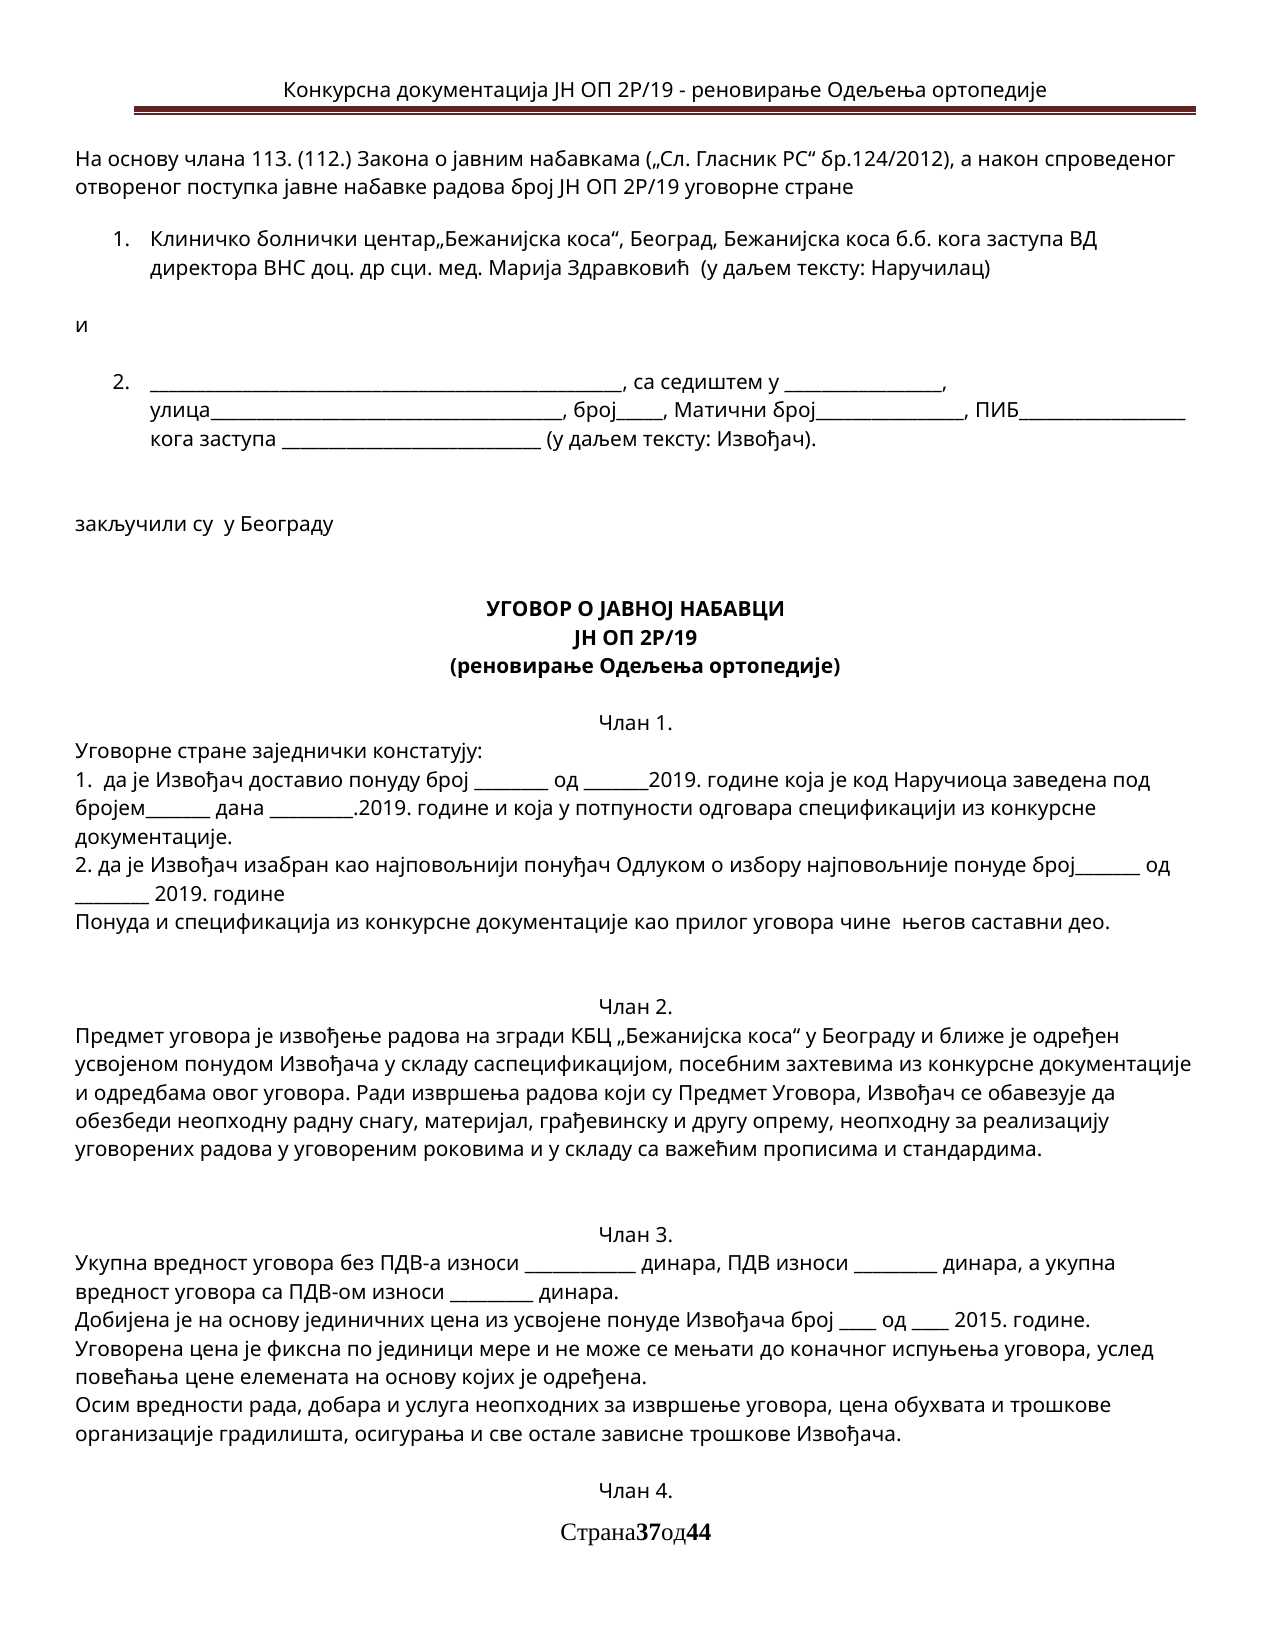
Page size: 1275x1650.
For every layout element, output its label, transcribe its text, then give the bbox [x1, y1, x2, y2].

text закључили су у Београду [75, 509, 1196, 537]
text Уговорена цена је фиксна по јединици мере и не може се мењати до коначног испуњења уговора, услед повећања цене елемената на основу којих је одређена. [75, 1334, 1196, 1391]
text Члан 4. [75, 1476, 1196, 1504]
text Члан 1. [75, 708, 1196, 736]
text На основу члана 113. (112.) Закона о јавним набавкама („Сл. Гласник РС“ бр.124/2012), а након спроведеног отвореног поступка јавне набавке радова број ЈН ОП 2Р/19 уговорне стране [75, 144, 1196, 201]
text Члан 2. [75, 992, 1196, 1021]
text и [75, 310, 1196, 338]
text Добијена је на основу јединичних цена из усвојене понуде Извођача број ____ од ____ 2015. године. [75, 1305, 1196, 1334]
list Клиничко болнички центар„Бежанијска коса“, Београд, Бежанијска коса б.б. кога заступа ВД директора ВНС доц. др сци. мед. Марија Здравковић (у даљем тексту: Наручилац) [112, 224, 1196, 281]
text 1. да је Извођач доставио понуду број ________ од _______2019. године која је код Наручиоца заведена под бројем_______ дана _________.2019. године и која у потпуности одговара спецификацији из конкурсне документације. [75, 765, 1196, 850]
text Предмет уговора је извођење радова на згради КБЦ „Бежанијска коса“ у Београду и ближе је одређен усвојеном понудом Извођача у складу саспецификацијом, посебним захтевима из конкурсне документације и одредбама овог уговора. Ради извршења радова који су Предмет Уговора, Извођач се обавезује да обезбеди неопходну радну снагу, материјал, грађевинску и другу опрему, неопходну за реализацију уговорених радова у уговореним роковима и у складу са важећим прописима и стандардима. [75, 1021, 1196, 1163]
list ___________________________________________________, са седиштем у _________________, улица______________________________________, број_____, Матични број________________, ПИБ__________________ кога заступа ____________________________ (у даљем тексту: Извођач). [112, 367, 1196, 452]
text (реновирање Одељења ортопедије) [37, 651, 1252, 679]
text УГОВОР О ЈАВНОЈ НАБАВЦИ [75, 594, 1196, 623]
text ЈН ОП 2Р/19 [75, 623, 1196, 651]
text Укупна вредност уговора без ПДВ-а износи ____________ динара, ПДВ износи _________ динара, а укупна вредност уговора са ПДВ-ом износи _________ динара. [75, 1248, 1196, 1305]
text Члан 3. [75, 1220, 1196, 1248]
text Понуда и спецификација из конкурсне документације као прилог уговора чине његов саставни део. [75, 907, 1196, 936]
text 2. да је Извођач изабран као најповољнији понуђач Одлуком о избору најповољније понуде број_______ од ________ 2019. године [75, 850, 1196, 907]
text Осим вредности рада, добара и услуга неопходних за извршење уговора, цена обухвата и трошкове организације градилишта, осигурања и све остале зависне трошкове Извођача. [75, 1391, 1196, 1447]
text Уговорне стране заједнички констатују: [75, 736, 1196, 765]
